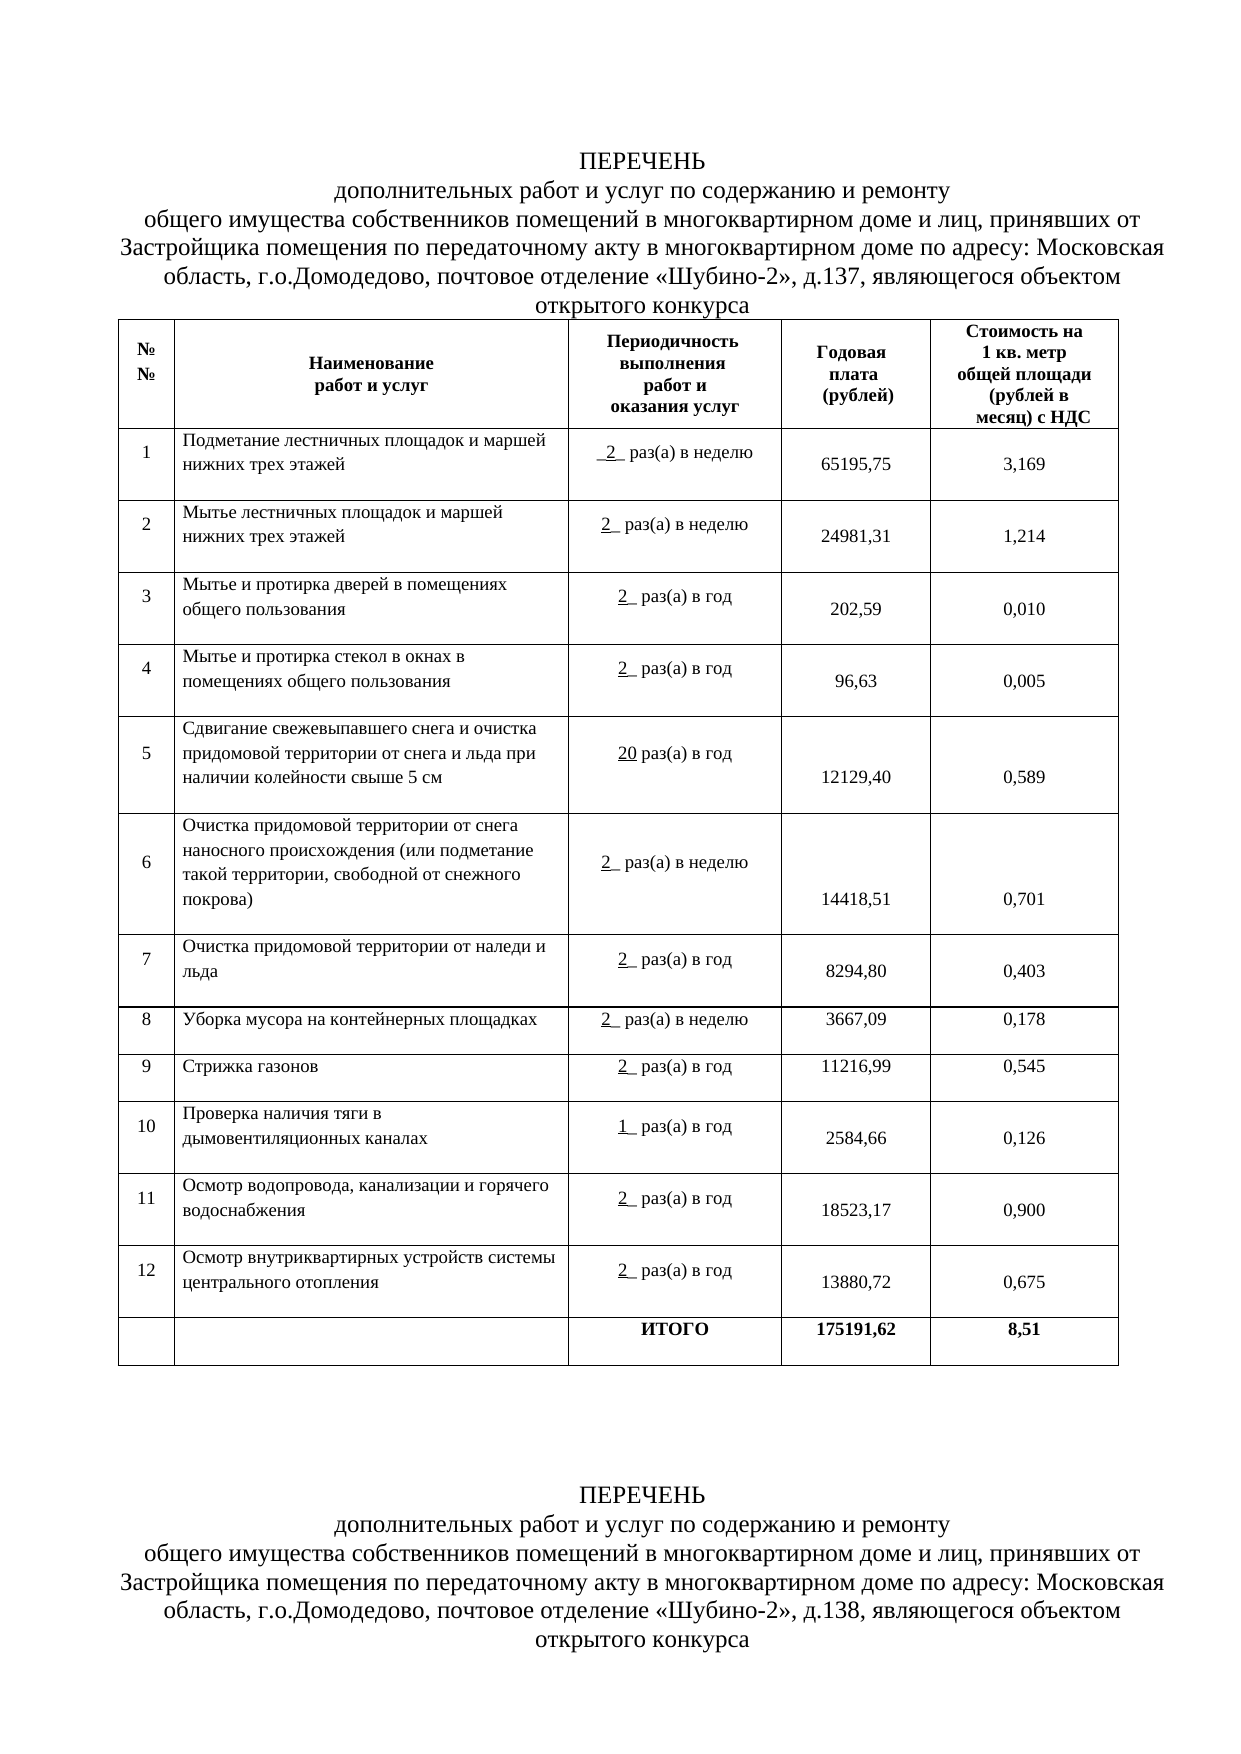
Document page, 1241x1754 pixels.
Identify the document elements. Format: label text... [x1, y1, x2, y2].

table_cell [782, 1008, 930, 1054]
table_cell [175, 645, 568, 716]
text общего имущества собственников помещений в многоквартирном доме и лиц, принявших от Застройщика помещения по передаточному акту в многоквартирном доме по адресу: Московская область, г.о.Домодедово, почтовое отделение «Шубино-2», д.137, являющегося объектом открытого конкурса [118, 204, 1166, 319]
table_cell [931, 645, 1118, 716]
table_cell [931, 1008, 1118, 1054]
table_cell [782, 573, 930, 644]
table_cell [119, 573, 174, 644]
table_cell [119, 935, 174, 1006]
text общего имущества собственников помещений в многоквартирном доме и лиц, принявших от Застройщика помещения по передаточному акту в многоквартирном доме по адресу: Московская область, г.о.Домодедово, почтовое отделение «Шубино-2», д.138, являющегося объектом открытого конкурса [118, 1538, 1166, 1653]
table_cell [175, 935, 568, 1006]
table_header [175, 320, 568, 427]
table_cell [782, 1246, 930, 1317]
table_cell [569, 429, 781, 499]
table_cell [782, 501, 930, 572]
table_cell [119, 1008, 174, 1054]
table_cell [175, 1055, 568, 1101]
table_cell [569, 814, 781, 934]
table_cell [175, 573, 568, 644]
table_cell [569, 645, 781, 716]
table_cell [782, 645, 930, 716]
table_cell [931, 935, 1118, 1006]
text дополнительных работ и услуг по содержанию и ремонту [118, 1509, 1166, 1538]
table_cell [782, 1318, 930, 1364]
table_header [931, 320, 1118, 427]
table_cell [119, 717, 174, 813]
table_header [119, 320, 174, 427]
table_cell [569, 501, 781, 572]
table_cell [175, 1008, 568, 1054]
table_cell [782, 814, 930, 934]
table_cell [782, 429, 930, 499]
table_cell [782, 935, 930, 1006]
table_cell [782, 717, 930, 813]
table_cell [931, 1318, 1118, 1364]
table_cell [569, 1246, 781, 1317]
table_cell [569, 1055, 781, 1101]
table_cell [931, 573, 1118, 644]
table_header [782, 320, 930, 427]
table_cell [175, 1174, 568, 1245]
text ПЕРЕЧЕНЬ [118, 1481, 1166, 1509]
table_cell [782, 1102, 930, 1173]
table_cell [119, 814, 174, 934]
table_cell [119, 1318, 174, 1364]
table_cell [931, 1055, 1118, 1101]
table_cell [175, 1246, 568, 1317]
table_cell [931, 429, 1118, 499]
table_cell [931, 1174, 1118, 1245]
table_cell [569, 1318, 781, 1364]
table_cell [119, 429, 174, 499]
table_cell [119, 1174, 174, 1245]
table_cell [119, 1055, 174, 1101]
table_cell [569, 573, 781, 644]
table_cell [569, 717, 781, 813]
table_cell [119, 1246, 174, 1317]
text ПЕРЕЧЕНЬ [118, 146, 1166, 175]
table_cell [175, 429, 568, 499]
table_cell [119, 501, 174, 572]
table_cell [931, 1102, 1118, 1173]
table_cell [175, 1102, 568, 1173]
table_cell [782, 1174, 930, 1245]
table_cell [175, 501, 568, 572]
text дополнительных работ и услуг по содержанию и ремонту [118, 175, 1166, 204]
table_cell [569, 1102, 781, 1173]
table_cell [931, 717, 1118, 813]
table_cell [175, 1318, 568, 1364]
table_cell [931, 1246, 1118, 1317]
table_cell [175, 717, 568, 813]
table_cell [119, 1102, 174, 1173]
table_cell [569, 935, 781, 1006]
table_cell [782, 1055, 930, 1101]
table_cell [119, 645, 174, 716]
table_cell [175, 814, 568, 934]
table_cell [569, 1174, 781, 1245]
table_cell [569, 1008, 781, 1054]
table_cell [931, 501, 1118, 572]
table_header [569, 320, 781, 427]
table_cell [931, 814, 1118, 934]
